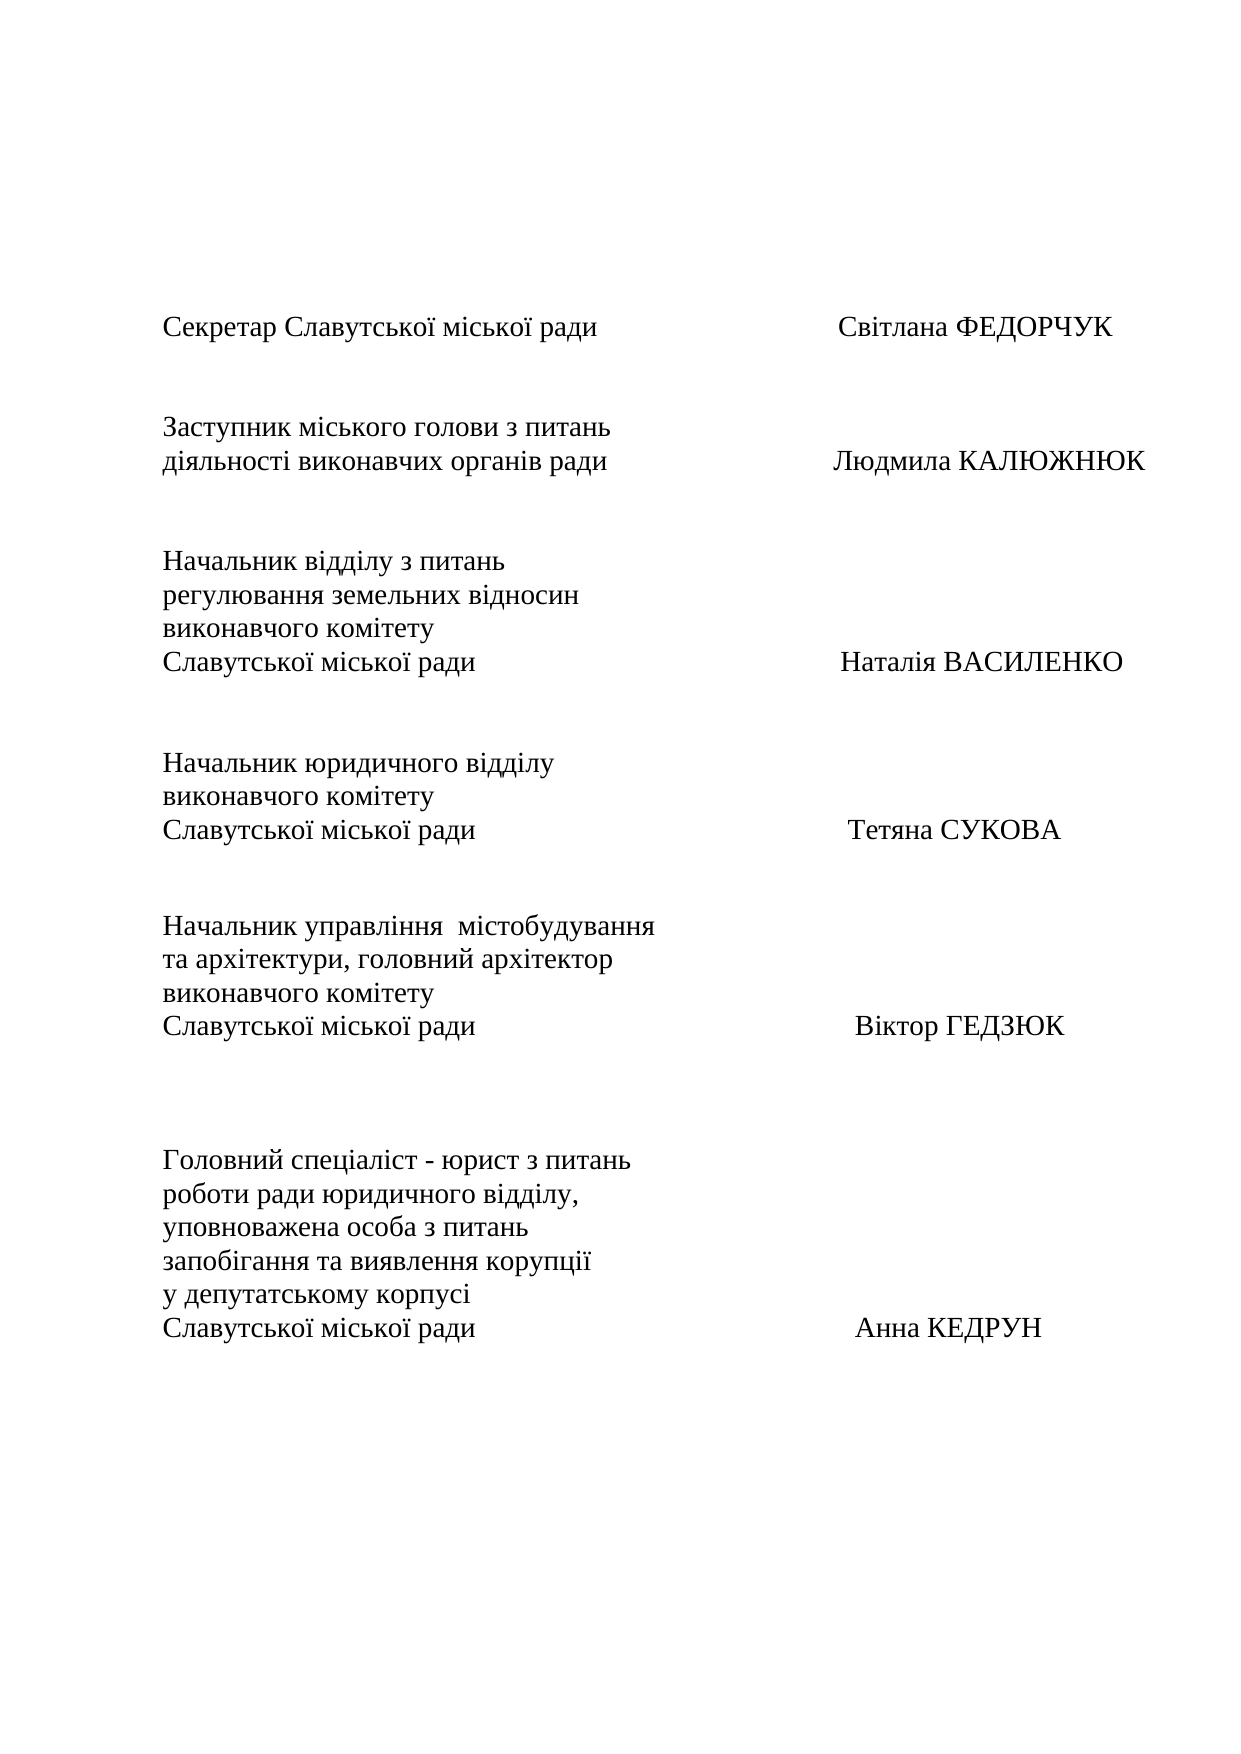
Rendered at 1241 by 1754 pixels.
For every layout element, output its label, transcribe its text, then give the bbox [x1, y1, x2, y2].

text Начальник юридичного відділу [162, 745, 1161, 778]
text уповноважена особа з питань [162, 1209, 1161, 1243]
text запобігання та виявлення корупції [162, 1243, 1161, 1277]
text діяльності виконавчих органів ради Людмила КАЛЮЖНЮК [162, 443, 1161, 476]
text Начальник управління містобудування [162, 908, 1161, 941]
text Славутської міської ради Тетяна СУКОВА [162, 812, 1161, 845]
text виконавчого комітету [162, 611, 1161, 644]
text Славутської міської ради Віктор ГЕДЗЮК [162, 1008, 1161, 1042]
text регулювання земельних відносин [162, 577, 1161, 611]
text та архітектури, головний архітектор [162, 941, 1161, 975]
text Славутської міської ради Наталія ВАСИЛЕНКО [162, 644, 1161, 678]
text виконавчого комітету [162, 778, 1161, 812]
text у депутатському корпусі [162, 1277, 1161, 1310]
text виконавчого комітету [162, 975, 1161, 1008]
text роботи ради юридичного відділу, [162, 1176, 1161, 1209]
text Славутської міської ради Анна КЕДРУН [162, 1310, 1161, 1344]
text Заступник міського голови з питань [162, 409, 1161, 443]
text Начальник відділу з питань [162, 543, 1161, 577]
text Секретар Славутської міської ради Світлана ФЕДОРЧУК [162, 309, 1161, 342]
text Головний спеціаліст - юрист з питань [162, 1142, 1161, 1176]
